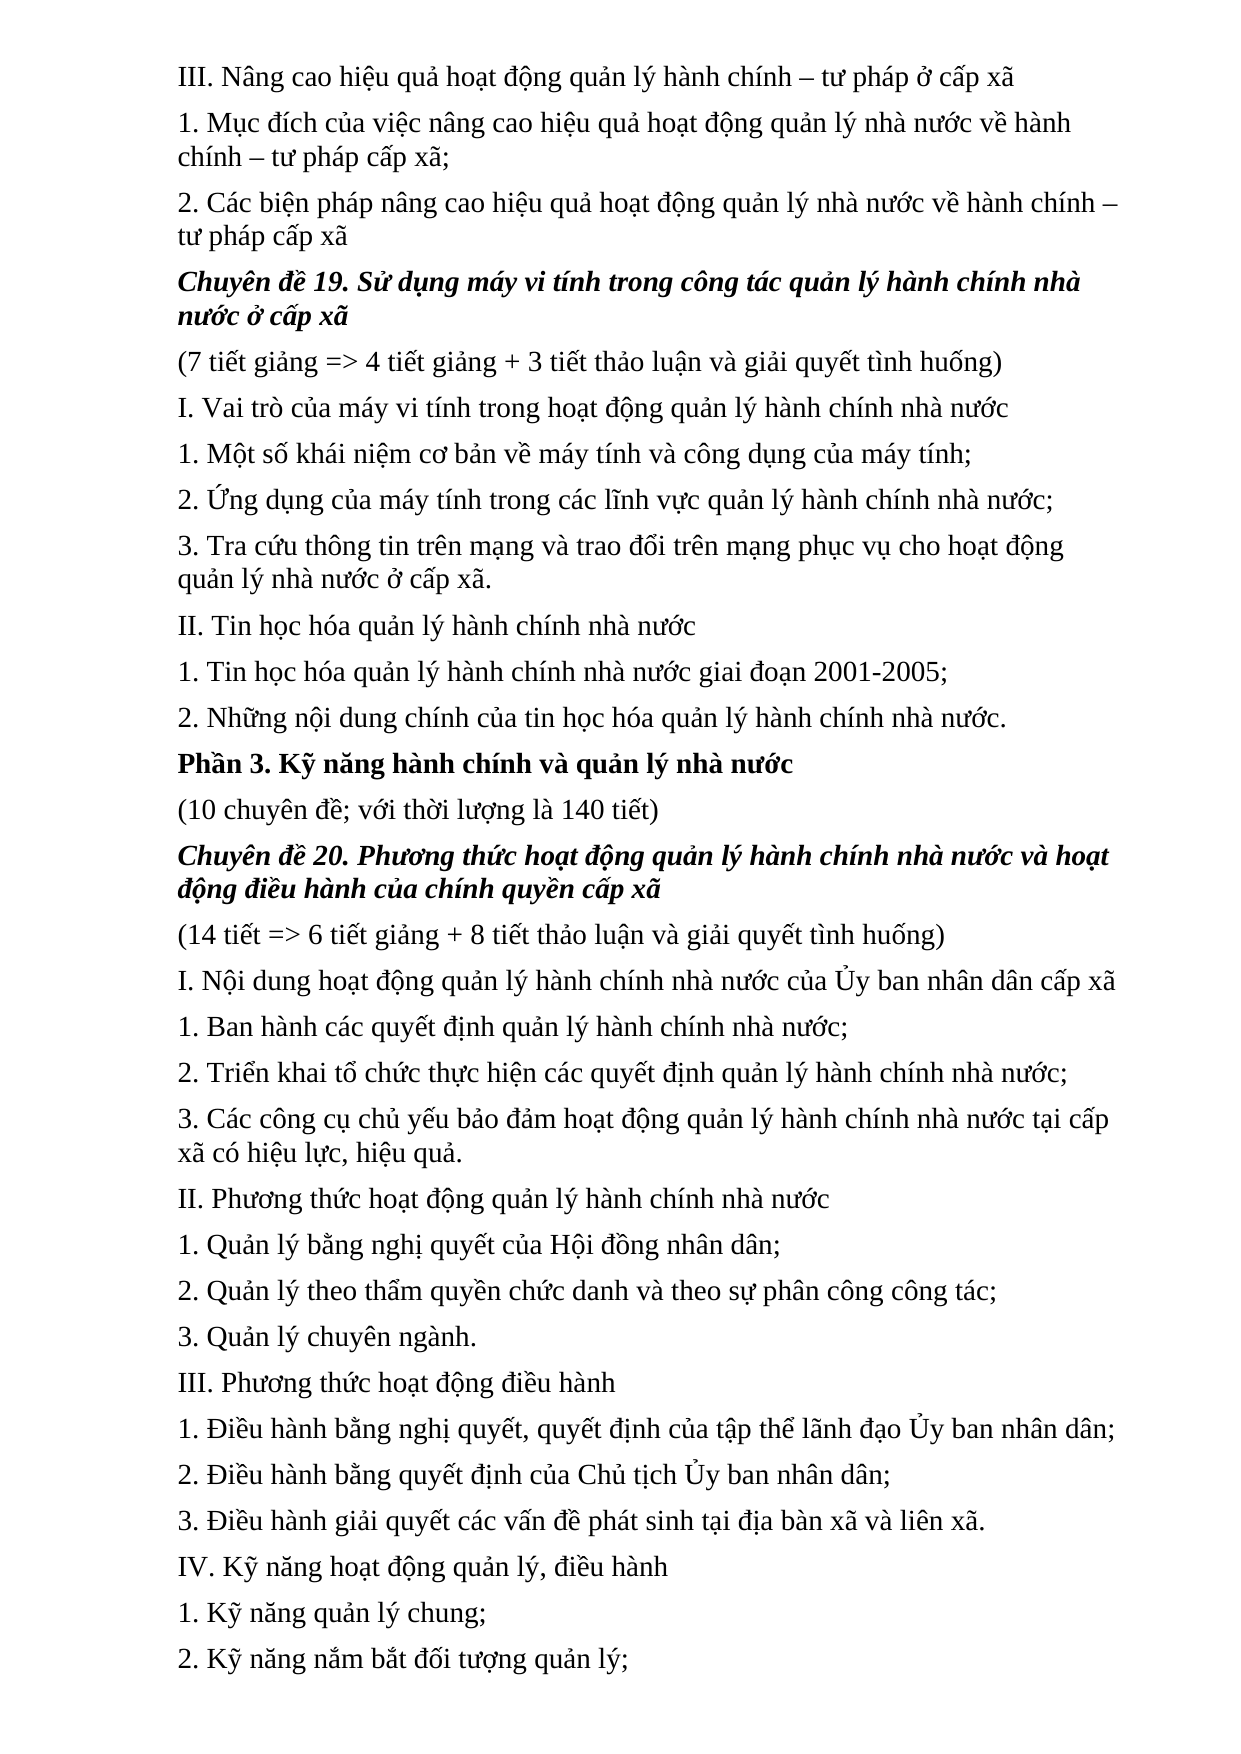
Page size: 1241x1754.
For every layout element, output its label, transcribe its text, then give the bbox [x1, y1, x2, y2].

text 3. Tra cứu thông tin trên mạng và trao đổi trên mạng phục vụ cho hoạt động quản lý nhà nước ở cấp xã. [177, 528, 1122, 595]
text III. Phương thức hoạt động điều hành [177, 1365, 1122, 1399]
text (14 tiết => 6 tiết giảng + 8 tiết thảo luận và giải quyết tình huống) [177, 917, 1122, 951]
text II. Phương thức hoạt động quản lý hành chính nhà nước [177, 1181, 1122, 1215]
text 2. Các biện pháp nâng cao hiệu quả hoạt động quản lý nhà nước về hành chính – tư pháp cấp xã [177, 185, 1122, 252]
text 1. Ban hành các quyết định quản lý hành chính nhà nước; [177, 1009, 1122, 1043]
text 1. Tin học hóa quản lý hành chính nhà nước giai đoạn 2001-2005; [177, 654, 1122, 687]
text 1. Mục đích của việc nâng cao hiệu quả hoạt động quản lý nhà nước về hành chính – tư pháp cấp xã; [177, 105, 1122, 172]
text 2. Kỹ năng nắm bắt đối tượng quản lý; [177, 1642, 1122, 1675]
text 1. Điều hành bằng nghị quyết, quyết định của tập thể lãnh đạo Ủy ban nhân dân; [177, 1411, 1122, 1445]
text 1. Quản lý bằng nghị quyết của Hội đồng nhân dân; [177, 1227, 1122, 1261]
text III. Nâng cao hiệu quả hoạt động quản lý hành chính – tư pháp ở cấp xã [177, 59, 1122, 93]
text 3. Điều hành giải quyết các vấn đề phát sinh tại địa bàn xã và liên xã. [177, 1503, 1122, 1537]
text 2. Ứng dụng của máy tính trong các lĩnh vực quản lý hành chính nhà nước; [177, 482, 1122, 516]
text 2. Quản lý theo thẩm quyền chức danh và theo sự phân công công tác; [177, 1273, 1122, 1307]
text 1. Kỹ năng quản lý chung; [177, 1596, 1122, 1629]
text Phần 3. Kỹ năng hành chính và quản lý nhà nước [177, 746, 1122, 779]
text I. Nội dung hoạt động quản lý hành chính nhà nước của Ủy ban nhân dân cấp xã [177, 963, 1122, 997]
text 2. Triển khai tổ chức thực hiện các quyết định quản lý hành chính nhà nước; [177, 1056, 1122, 1089]
text 3. Quản lý chuyên ngành. [177, 1319, 1122, 1353]
text Chuyên đề 19. Sử dụng máy vi tính trong công tác quản lý hành chính nhà nước ở cấp xã [177, 264, 1122, 331]
text 2. Điều hành bằng quyết định của Chủ tịch Ủy ban nhân dân; [177, 1457, 1122, 1491]
text 3. Các công cụ chủ yếu bảo đảm hoạt động quản lý hành chính nhà nước tại cấp xã có hiệu lực, hiệu quả. [177, 1102, 1122, 1169]
text 1. Một số khái niệm cơ bản về máy tính và công dụng của máy tính; [177, 436, 1122, 469]
text Chuyên đề 20. Phương thức hoạt động quản lý hành chính nhà nước và hoạt động điều hành của chính quyền cấp xã [177, 838, 1122, 905]
text IV. Kỹ năng hoạt động quản lý, điều hành [177, 1549, 1122, 1583]
text (7 tiết giảng => 4 tiết giảng + 3 tiết thảo luận và giải quyết tình huống) [177, 344, 1122, 377]
text I. Vai trò của máy vi tính trong hoạt động quản lý hành chính nhà nước [177, 390, 1122, 423]
text II. Tin học hóa quản lý hành chính nhà nước [177, 608, 1122, 641]
text 2. Những nội dung chính của tin học hóa quản lý hành chính nhà nước. [177, 700, 1122, 733]
text (10 chuyên đề; với thời lượng là 140 tiết) [177, 792, 1122, 825]
